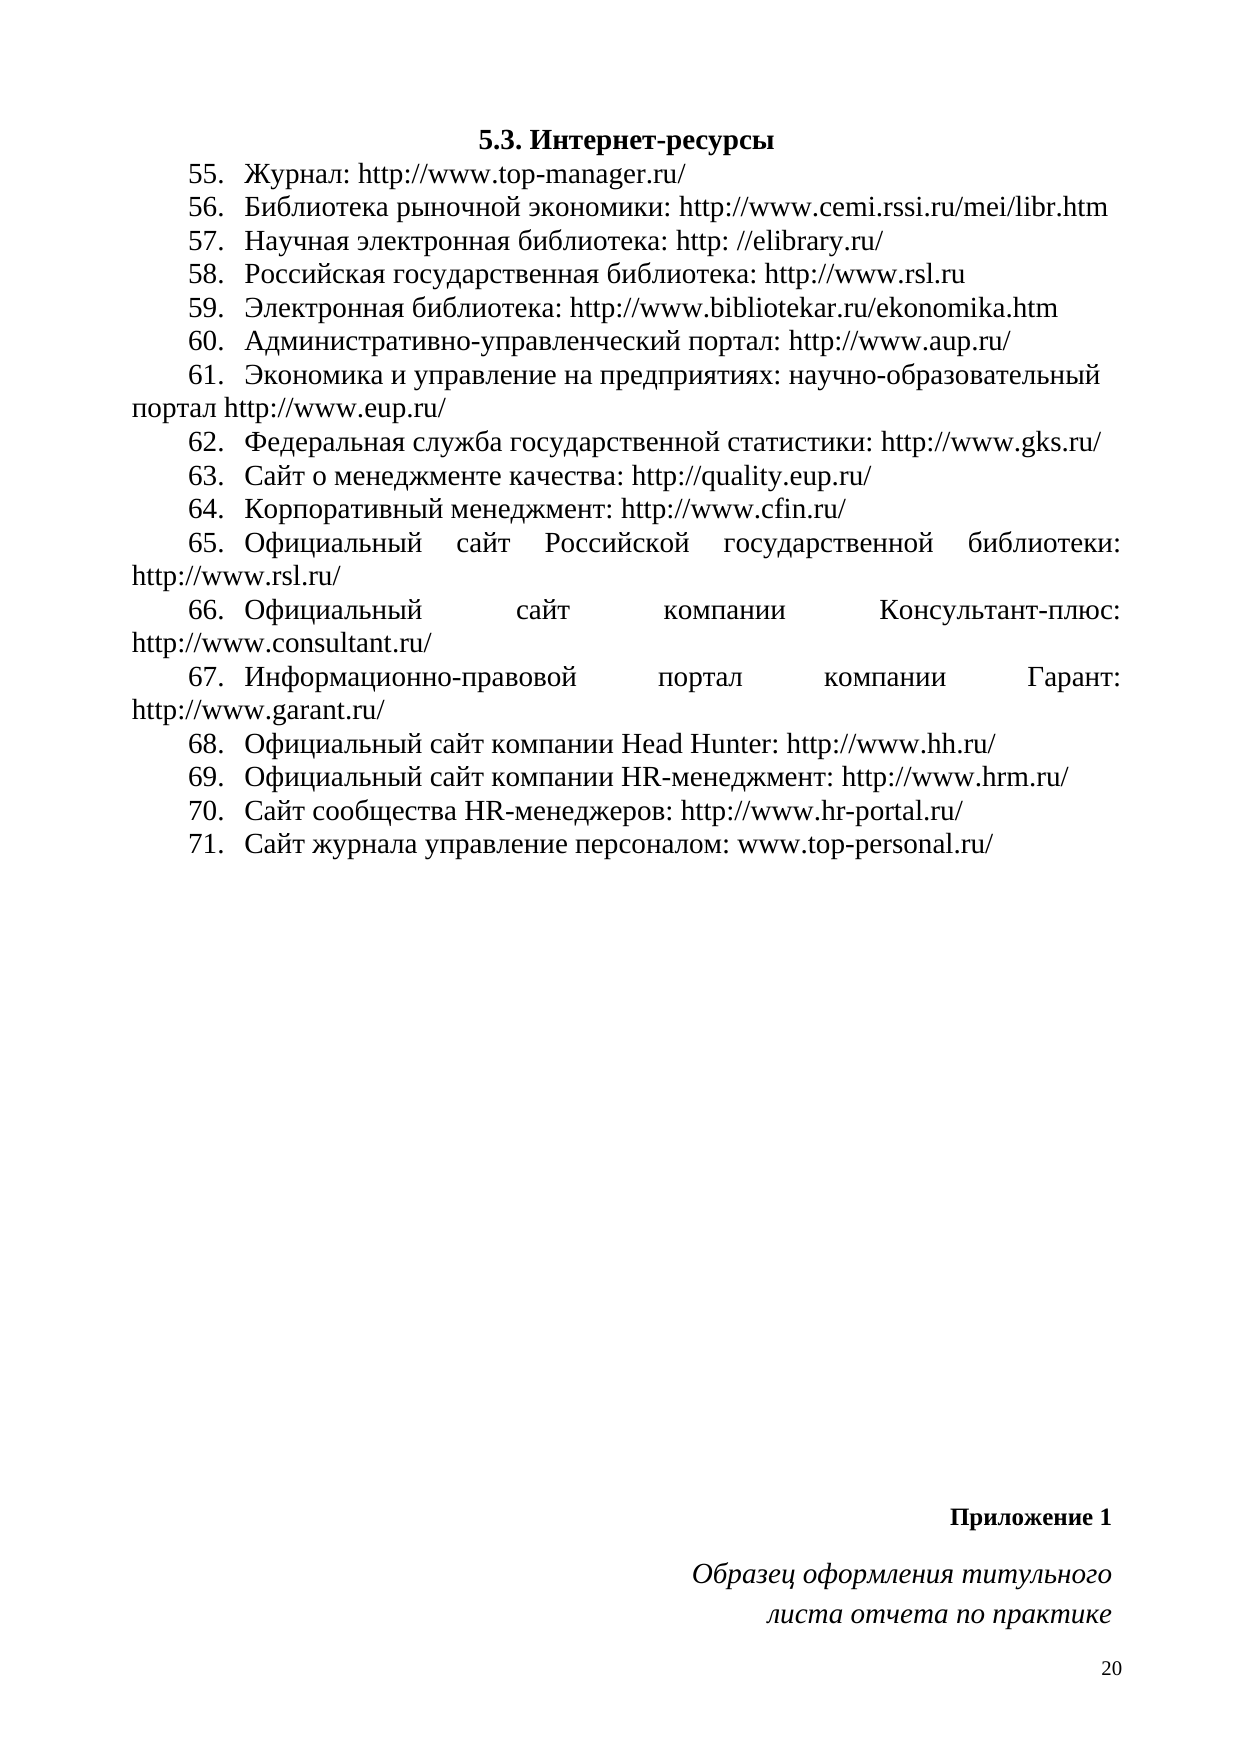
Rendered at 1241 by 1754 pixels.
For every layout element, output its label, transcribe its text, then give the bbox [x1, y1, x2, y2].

subtitle Образец оформления титульного [131, 1556, 1112, 1589]
text Приложение 1 [664, 1502, 1112, 1531]
text листа отчета по практике [131, 1596, 1112, 1629]
